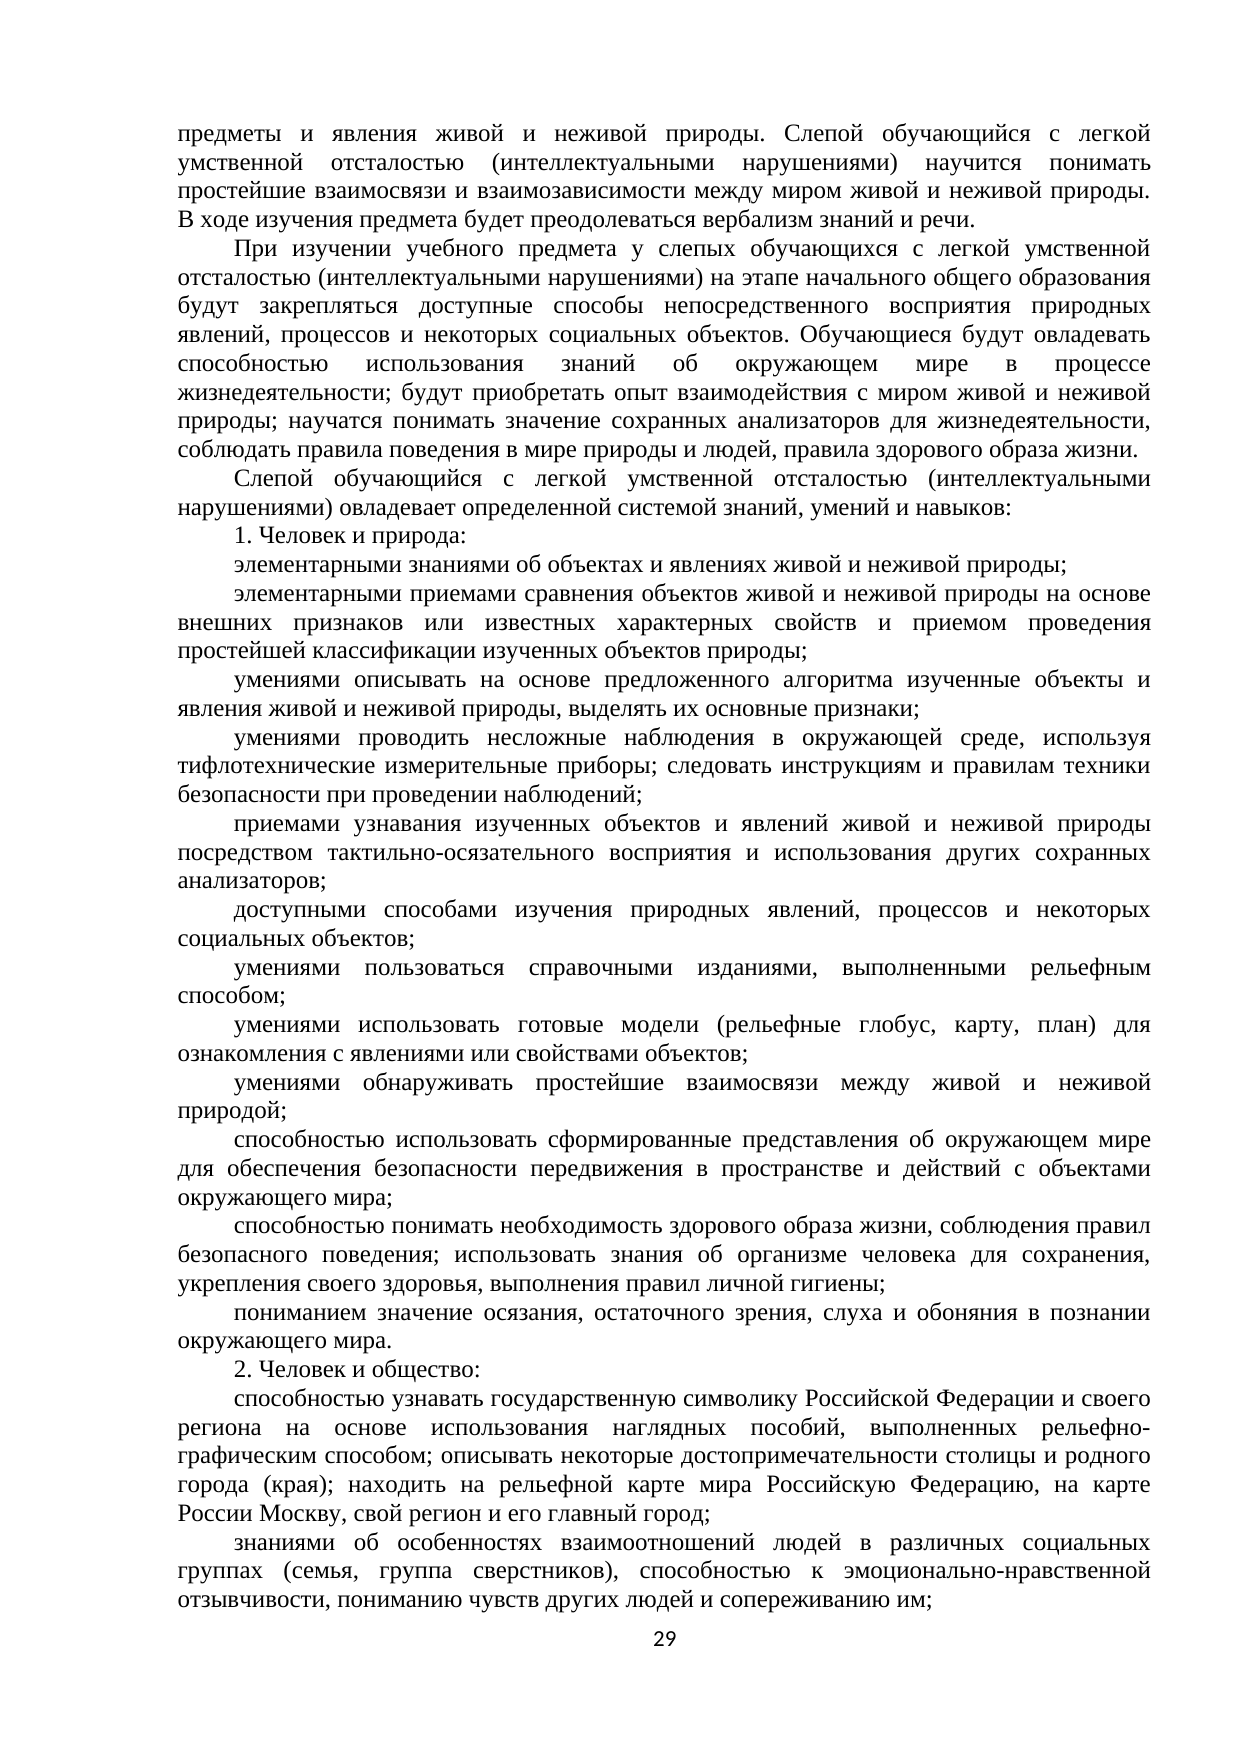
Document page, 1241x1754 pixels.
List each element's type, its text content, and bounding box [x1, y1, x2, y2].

text знаниями об особенностях взаимоотношений людей в различных социальных группах (семья, группа сверстников), способностью к эмоционально-нравственной отзывчивости, пониманию чувств других людей и сопереживанию им; [177, 1527, 1152, 1613]
text элементарными знаниями об объектах и явлениях живой и неживой природы; [177, 549, 1152, 578]
text доступными способами изучения природных явлений, процессов и некоторых социальных объектов; [177, 894, 1152, 952]
text умениями проводить несложные наблюдения в окружающей среде, используя тифлотехнические измерительные приборы; следовать инструкциям и правилам техники безопасности при проведении наблюдений; [177, 722, 1152, 808]
text элементарными приемами сравнения объектов живой и неживой природы на основе внешних признаков или известных характерных свойств и приемом проведения простейшей классификации изученных объектов природы; [177, 578, 1152, 664]
text При изучении учебного предмета у слепых обучающихся с легкой умственной отсталостью (интеллектуальными нарушениями) на этапе начального общего образования будут закрепляться доступные способы непосредственного восприятия природных явлений, процессов и некоторых социальных объектов. Обучающиеся будут овладевать способностью использования знаний об окружающем мире в процессе жизнедеятельности; будут приобретать опыт взаимодействия с миром живой и неживой природы; научатся понимать значение сохранных анализаторов для жизнедеятельности, соблюдать правила поведения в мире природы и людей, правила здорового образа жизни. [177, 233, 1152, 463]
text умениями описывать на основе предложенного алгоритма изученные объекты и явления живой и неживой природы, выделять их основные признаки; [177, 664, 1152, 722]
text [177, 118, 1152, 233]
text пониманием значение осязания, остаточного зрения, слуха и обоняния в познании окружающего мира. [177, 1297, 1152, 1354]
text способностью понимать необходимость здорового образа жизни, соблюдения правил безопасного поведения; использовать знания об организме человека для сохранения, укрепления своего здоровья, выполнения правил личной гигиены; [177, 1211, 1152, 1297]
text Слепой обучающийся с легкой умственной отсталостью (интеллектуальными нарушениями) овладевает определенной системой знаний, умений и навыков: [177, 463, 1152, 521]
text 1. Человек и природа: [177, 521, 1152, 549]
text умениями пользоваться справочными изданиями, выполненными рельефным способом; [177, 952, 1152, 1009]
text способностью узнавать государственную символику Российской Федерации и своего региона на основе использования наглядных пособий, выполненных рельефно-графическим способом; описывать некоторые достопримечательности столицы и родного города (края); находить на рельефной карте мира Российскую Федерацию, на карте России Москву, свой регион и его главный город; [177, 1383, 1152, 1527]
text умениями обнаруживать простейшие взаимосвязи между живой и неживой природой; [177, 1067, 1152, 1124]
text приемами узнавания изученных объектов и явлений живой и неживой природы посредством тактильно-осязательного восприятия и использования других сохранных анализаторов; [177, 808, 1152, 894]
text способностью использовать сформированные представления об окружающем мире для обеспечения безопасности передвижения в пространстве и действий с объектами окружающего мира; [177, 1124, 1152, 1211]
text умениями использовать готовые модели (рельефные глобус, карту, план) для ознакомления с явлениями или свойствами объектов; [177, 1009, 1152, 1067]
text 2. Человек и общество: [177, 1354, 1152, 1383]
